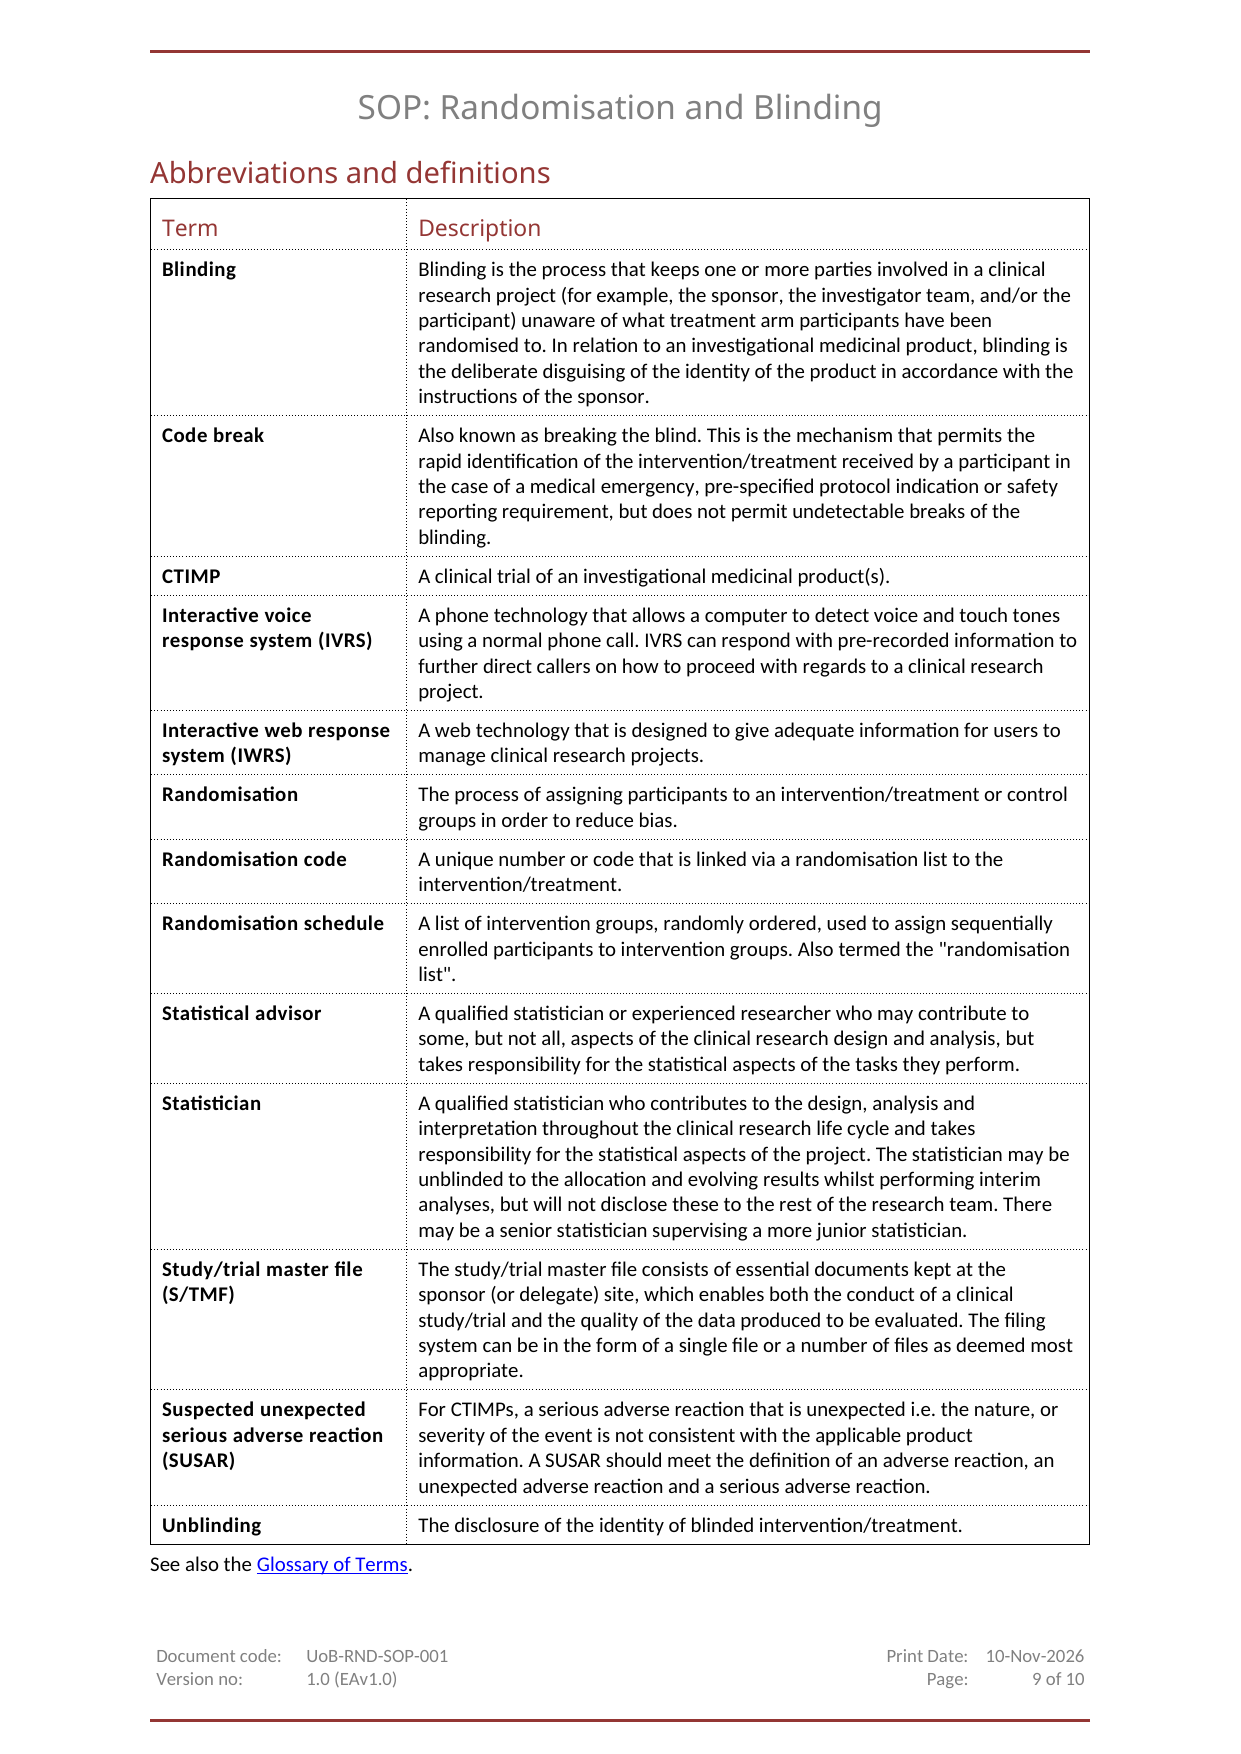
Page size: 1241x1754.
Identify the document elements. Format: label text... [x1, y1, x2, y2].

subtitle Abbreviations and definitions [150, 152, 1090, 192]
table_cell CTIMP [151, 556, 407, 595]
table_cell Blinding [151, 249, 407, 415]
table_cell Code break [151, 415, 407, 556]
table_cell Randomisation code [151, 839, 407, 903]
text See also the Glossary of Terms. [150, 1551, 1090, 1576]
table_cell Blinding is the process that keeps one or more parties involved in a clinical research project (for example, the sponsor, the investigator team, and/or the participant) unaware of what treatment arm participants have been randomised to. In relation to an investigational medicinal product, blinding is the deliberate disguising of the identity of the product in accordance with the instructions of the sponsor. [407, 249, 1089, 415]
table_cell A phone technology that allows a computer to detect voice and touch tones using a normal phone call. IVRS can respond with pre-recorded information to further direct callers on how to proceed with regards to a clinical research project. [407, 595, 1089, 710]
table_cell A list of intervention groups, randomly ordered, used to assign sequentially enrolled participants to intervention groups. Also termed the "randomisation list". [407, 903, 1089, 993]
table_cell For CTIMPs, a serious adverse reaction that is unexpected i.e. the nature, or severity of the event is not consistent with the applicable product information. A SUSAR should meet the definition of an adverse reaction, an unexpected adverse reaction and a serious adverse reaction. [407, 1389, 1089, 1504]
table_cell A qualified statistician or experienced researcher who may contribute to some, but not all, aspects of the clinical research design and analysis, but takes responsibility for the statistical aspects of the tasks they perform. [407, 993, 1089, 1083]
table_header Description [407, 199, 1089, 249]
table_cell Suspected unexpected serious adverse reaction (SUSAR) [151, 1389, 407, 1504]
table_header Term [151, 199, 407, 249]
table_cell A clinical trial of an investigational medicinal product(s). [407, 556, 1089, 595]
table_cell Statistical advisor [151, 993, 407, 1083]
table_cell Also known as breaking the blind. This is the mechanism that permits the rapid identification of the intervention/treatment received by a participant in the case of a medical emergency, pre-specified protocol indication or safety reporting requirement, but does not permit undetectable breaks of the blinding. [407, 415, 1089, 556]
table_cell A qualified statistician who contributes to the design, analysis and interpretation throughout the clinical research life cycle and takes responsibility for the statistical aspects of the project. The statistician may be unblinded to the allocation and evolving results whilst performing interim analyses, but will not disclose these to the rest of the research team. There may be a senior statistician supervising a more junior statistician. [407, 1083, 1089, 1249]
table_cell Randomisation schedule [151, 903, 407, 993]
table_cell A web technology that is designed to give adequate information for users to manage clinical research projects. [407, 710, 1089, 774]
table_cell Interactive voice response system (IVRS) [151, 595, 407, 710]
table_cell Unblinding [151, 1505, 407, 1543]
table_cell Randomisation [151, 774, 407, 839]
table_cell Study/trial master file (S/TMF) [151, 1249, 407, 1389]
table_cell Statistician [151, 1083, 407, 1249]
table_cell Interactive web response system (IWRS) [151, 710, 407, 774]
table_cell The disclosure of the identity of blinded intervention/treatment. [407, 1505, 1089, 1543]
table_cell A unique number or code that is linked via a randomisation list to the intervention/treatment. [407, 839, 1089, 903]
table_cell The process of assigning participants to an intervention/treatment or control groups in order to reduce bias. [407, 774, 1089, 839]
table_cell The study/trial master file consists of essential documents kept at the sponsor (or delegate) site, which enables both the conduct of a clinical study/trial and the quality of the data produced to be evaluated. The filing system can be in the form of a single file or a number of files as deemed most appropriate. [407, 1249, 1089, 1389]
